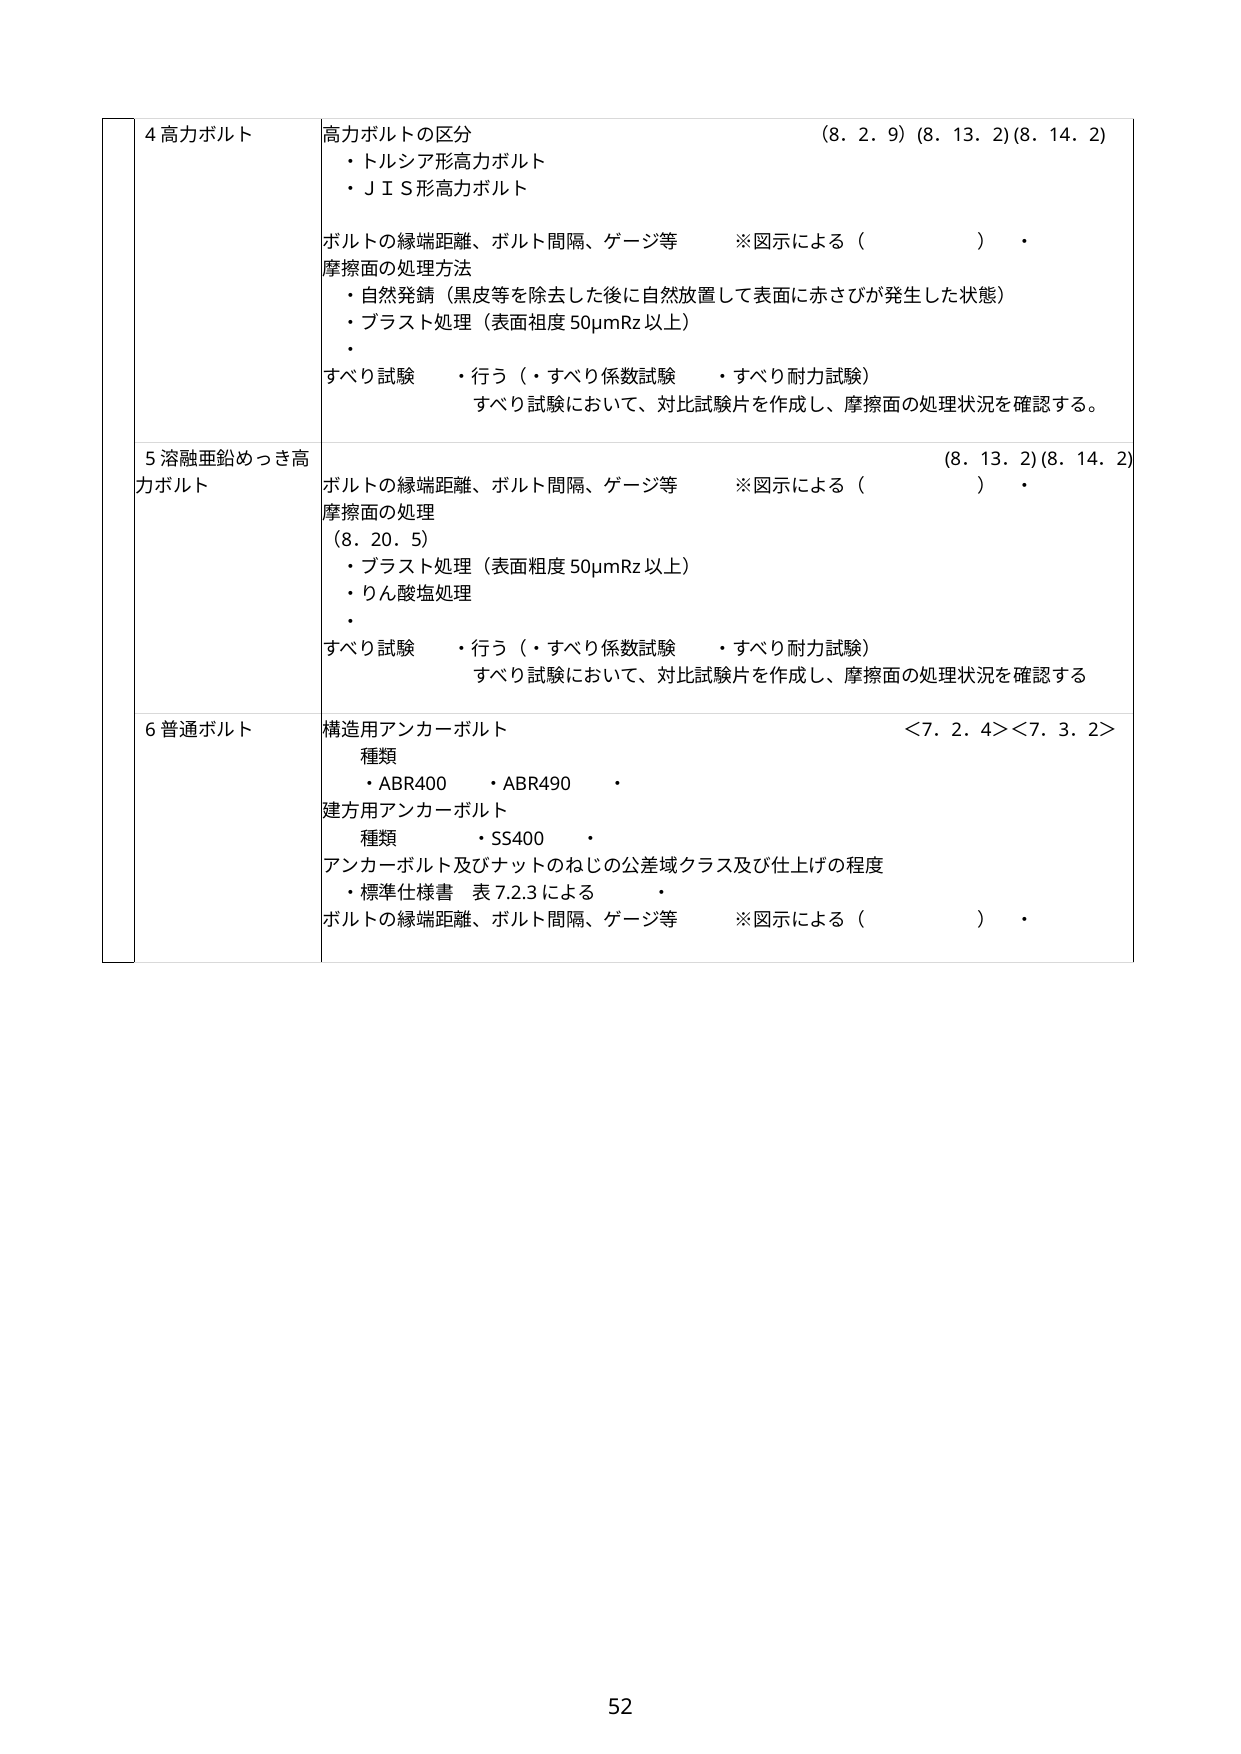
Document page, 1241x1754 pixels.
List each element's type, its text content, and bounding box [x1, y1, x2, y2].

table_cell (8．13．2) (8．14．2) ボルトの縁端距離、ボルト間隔、ゲージ等 ※図示による（ ） ・ 摩擦面の処理 （8．20．5） ・ブラスト処理（表面粗度50μmRz以上） ・りん酸塩処理 ・ すべり試験 ・行う（・すべり係数試験 ・すべり耐力試験） すべり試験において、対比試験片を作成し、摩擦面の処理状況を確認する [322, 443, 1133, 713]
table_cell 高力ボルトの区分 （8．2．9）(8．13．2) (8．14．2) ・トルシア形高力ボルト ・ＪＩＳ形高力ボルト ボルトの縁端距離、ボルト間隔、ゲージ等 ※図示による（ ） ・ 摩擦面の処理方法 ・自然発錆（黒皮等を除去した後に自然放置して表面に赤さびが発生した状態） ・ブラスト処理（表面祖度50μmRz以上） ・ すべり試験 ・行う（・すべり係数試験 ・すべり耐力試験） すべり試験において、対比試験片を作成し、摩擦面の処理状況を確認する。 [322, 119, 1133, 442]
table_cell 5 溶融亜鉛めっき高力ボルト [135, 443, 321, 713]
table_cell 構造用アンカーボルト ＜7．2．4＞＜7．3．2＞ 種類 ・ABR400 ・ABR490 ・ 建方用アンカーボルト 種類 ・SS400 ・ アンカーボルト及びナットのねじの公差域クラス及び仕上げの程度 ・標準仕様書 表7.2.3による ・ ボルトの縁端距離、ボルト間隔、ゲージ等 ※図示による（ ） ・ [322, 714, 1133, 962]
table_cell 6 普通ボルト [135, 714, 321, 962]
table_cell 4 高力ボルト [135, 119, 321, 442]
